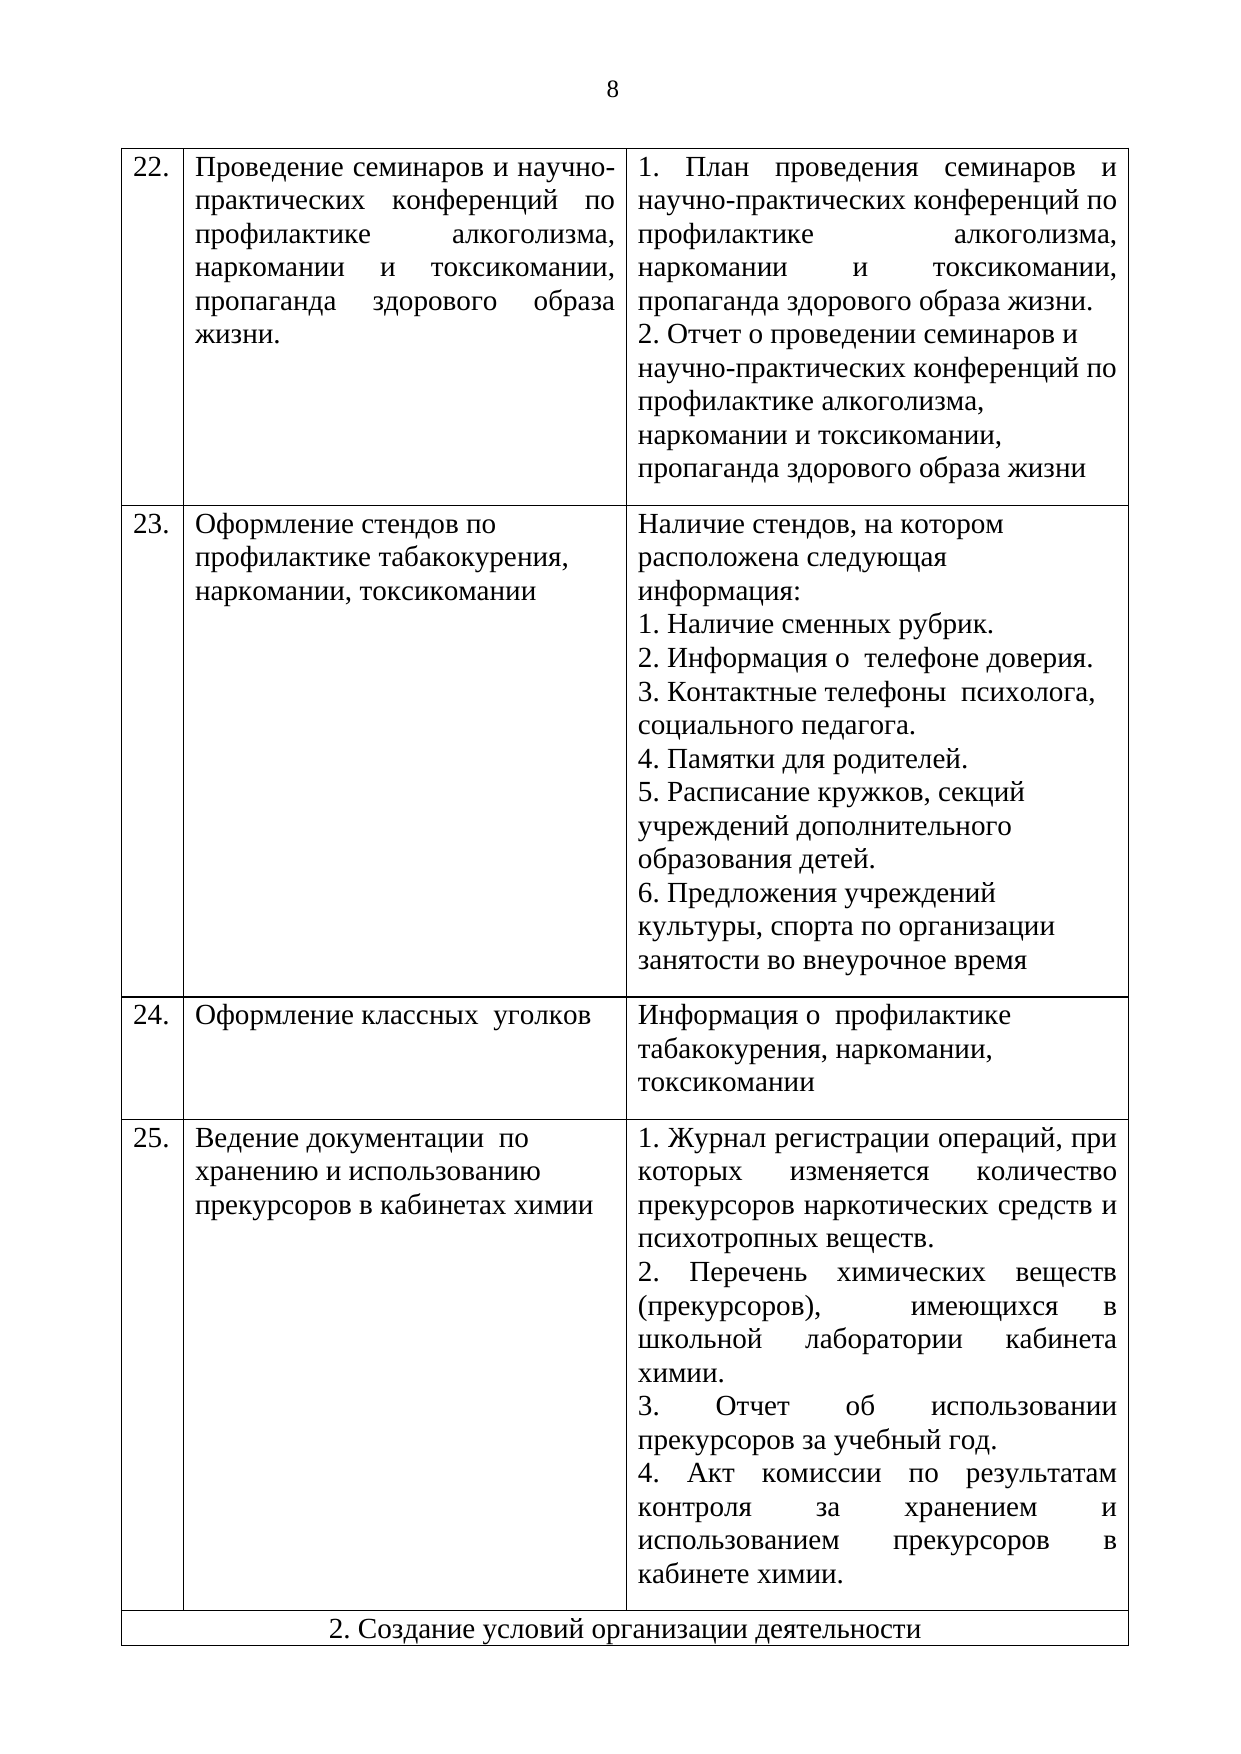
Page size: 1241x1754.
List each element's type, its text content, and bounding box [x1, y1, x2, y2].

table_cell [184, 149, 626, 505]
table_cell 24. [122, 998, 183, 1119]
table_cell 1. План проведения семинаров и научно-практических конференций по профилактике алкоголизма, наркомании и токсикомании, пропаганда здорового образа жизни. 2. Отчет о проведении семинаров и научно-практических конференций по профилактике алкоголизма, наркомании и токсикомании, пропаганда здорового образа жизни [627, 149, 1128, 505]
table_cell Наличие стендов, на котором расположена следующая информация: 1. Наличие сменных рубрик. 2. Информация о телефоне доверия. 3. Контактные телефоны психолога, социального педагога. 4. Памятки для родителей. 5. Расписание кружков, секций учреждений дополнительного образования детей. 6. Предложения учреждений культуры, спорта по организации занятости во внеурочное время [627, 506, 1128, 996]
table_cell Информация о профилактике табакокурения, наркомании, токсикомании [627, 998, 1128, 1119]
table_cell 1. Журнал регистрации операций, при которых изменяется количество прекурсоров наркотических средств и психотропных веществ. 2. Перечень химических веществ (прекурсоров), имеющихся в школьной лаборатории кабинета химии. 3. Отчет об использовании прекурсоров за учебный год. 4. Акт комиссии по результатам контроля за хранением и использованием прекурсоров в кабинете химии. [627, 1120, 1128, 1610]
table_cell 22. [122, 149, 183, 505]
table_cell Ведение документации по хранению и использованию прекурсоров в кабинетах химии [184, 1120, 626, 1610]
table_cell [122, 1611, 1128, 1645]
table_cell 25. [122, 1120, 183, 1610]
table_cell Оформление стендов по профилактике табакокурения, наркомании, токсикомании [184, 506, 626, 996]
table_cell Оформление классных уголков [184, 998, 626, 1119]
table_cell 23. [122, 506, 183, 996]
